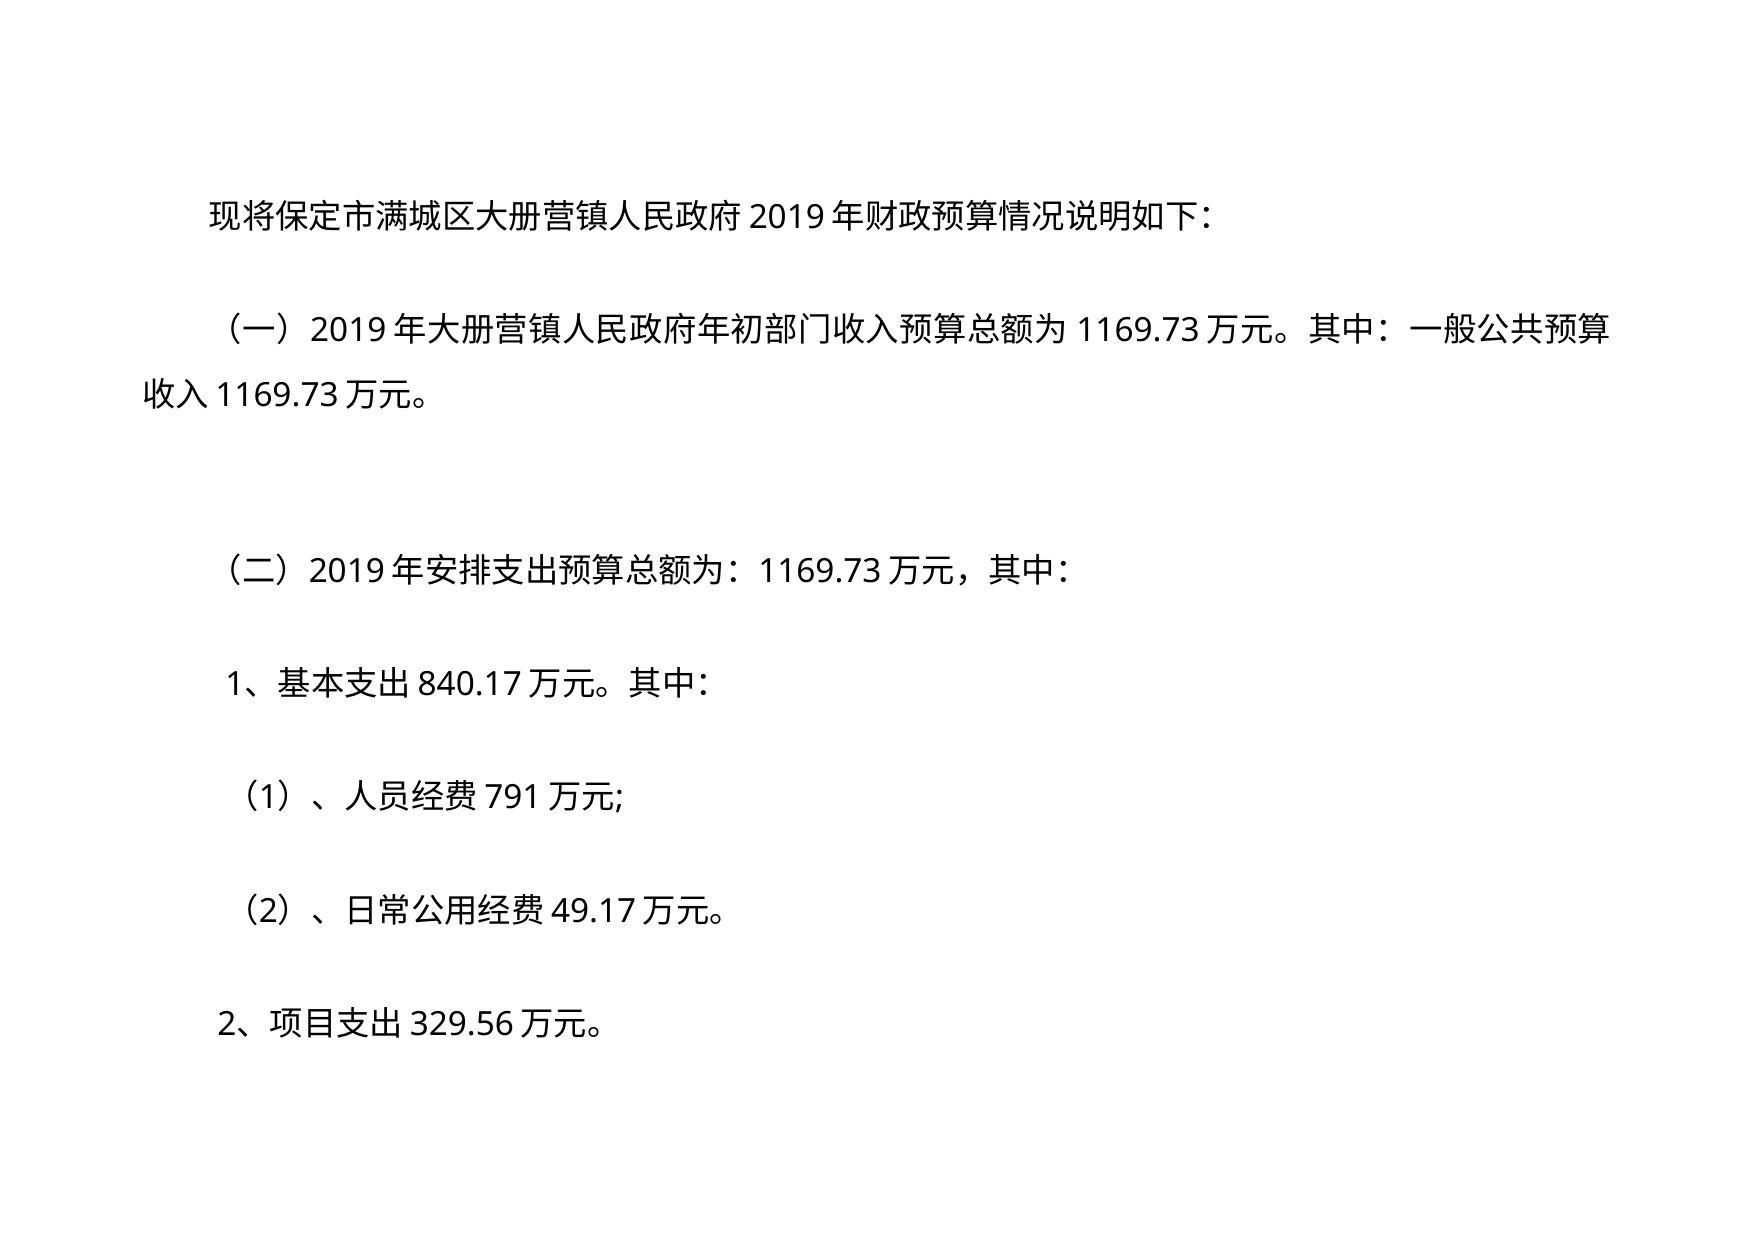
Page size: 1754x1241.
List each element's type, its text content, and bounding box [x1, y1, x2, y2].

text （二）2019年安排支出预算总额为：1169.73万元，其中： [142, 535, 1612, 600]
text （2）、日常公用经费49.17万元。 [142, 876, 1612, 941]
text 现将保定市满城区大册营镇人民政府2019年财政预算情况说明如下： [142, 181, 1612, 246]
text 2、项目支出329.56万元。 [142, 989, 1612, 1054]
text （一）2019年大册营镇人民政府年初部门收入预算总额为1169.73万元。其中：一般公共预算收入1169.73万元。 [142, 295, 1612, 425]
text 1、基本支出840.17万元。其中： [142, 649, 1612, 714]
text （1）、人员经费791万元; [142, 762, 1612, 827]
